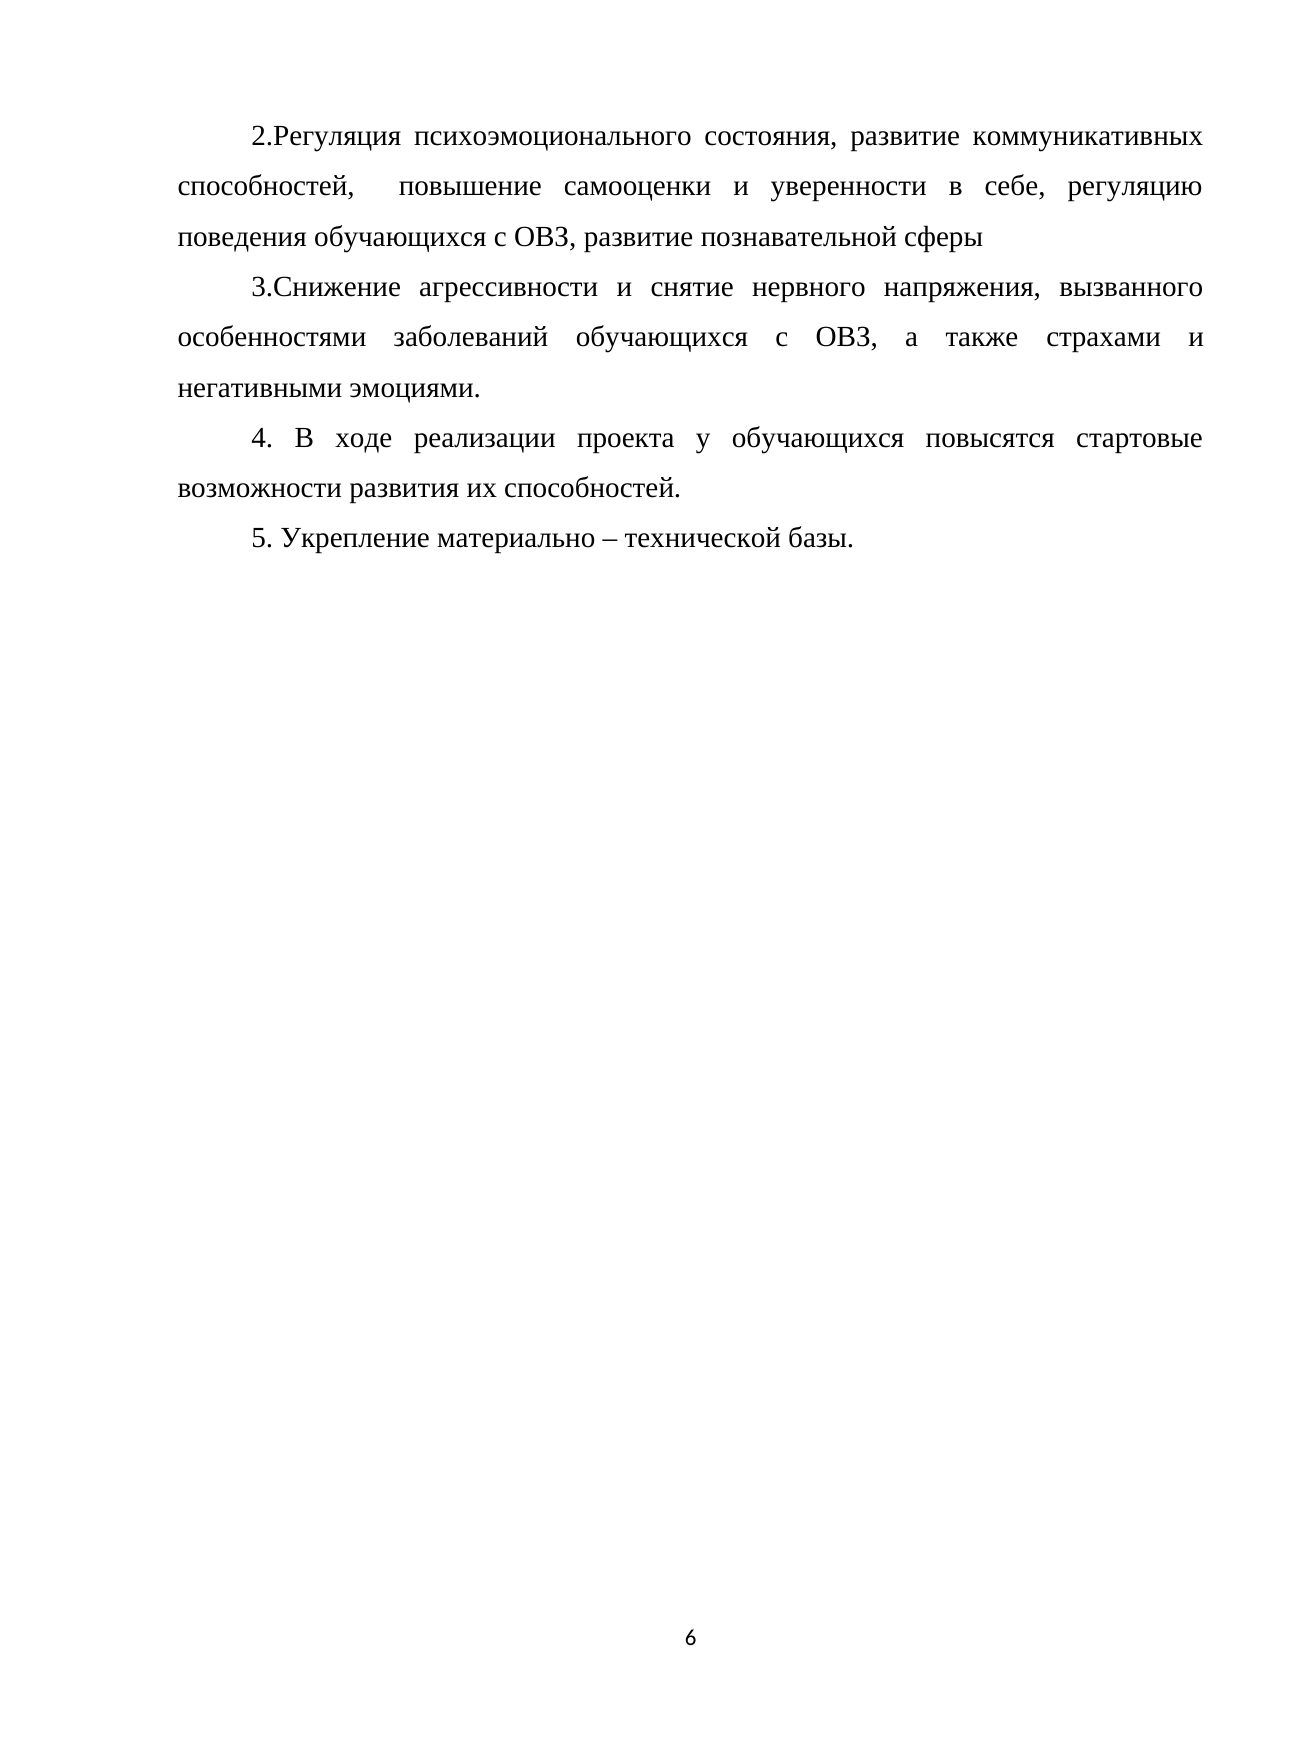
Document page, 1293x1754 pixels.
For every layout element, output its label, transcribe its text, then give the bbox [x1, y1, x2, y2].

text 4. В ходе реализации проекта у обучающихся повысятся стартовые возможности развития их способностей. [177, 420, 1204, 504]
text 3.Снижение агрессивности и снятие нервного напряжения, вызванного особенностями заболеваний обучающихся с ОВЗ, а также страхами и негативными эмоциями. [177, 269, 1204, 403]
text 2.Регуляция психоэмоционального состояния, развитие коммуникативных способностей, повышение самооценки и уверенности в себе, регуляцию поведения обучающихся с ОВЗ, развитие познавательной сферы [177, 118, 1204, 252]
text 5. Укрепление материально – технической базы. [177, 521, 1204, 554]
